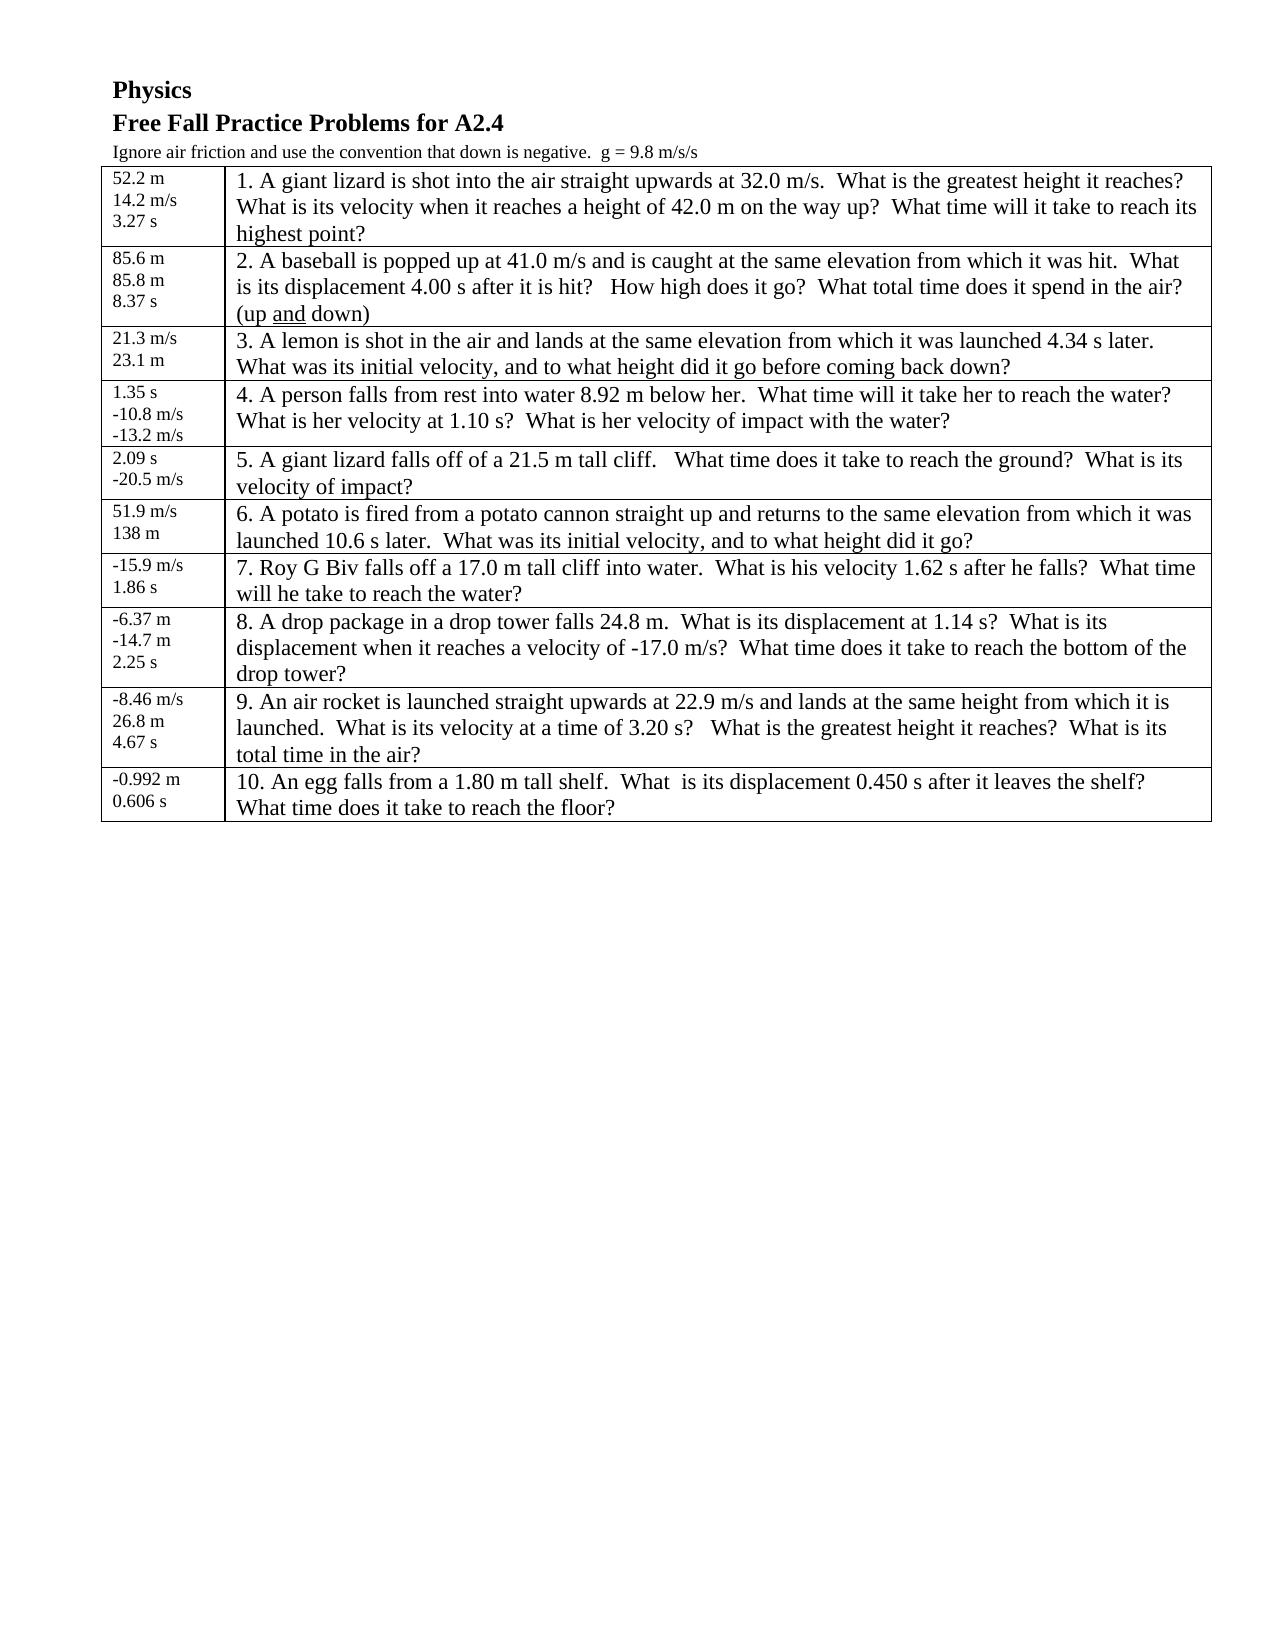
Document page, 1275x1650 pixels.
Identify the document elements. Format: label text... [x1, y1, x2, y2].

table_header 1. A giant lizard is shot into the air straight upwards at 32.0 m/s. What is the greatest height it reaches? What is its velocity when it reaches a height of 42.0 m on the way up? What time will it take to reach its highest point? [226, 167, 1211, 246]
table_cell 6. A potato is fired from a potato cannon straight up and returns to the same elevation from which it was launched 10.6 s later. What was its initial velocity, and to what height did it go? [226, 500, 1211, 553]
table_cell 8. A drop package in a drop tower falls 24.8 m. What is its displacement at 1.14 s? What is its displacement when it reaches a velocity of -17.0 m/s? What time does it take to reach the bottom of the drop tower? [226, 608, 1211, 687]
table_cell -15.9 m/s 1.86 s [102, 554, 224, 607]
table_cell 85.6 m 85.8 m 8.37 s [102, 247, 224, 326]
table_cell 51.9 m/s 138 m [102, 500, 224, 553]
table_cell 21.3 m/s 23.1 m [102, 327, 224, 380]
table_header 52.2 m 14.2 m/s 3.27 s [102, 167, 224, 246]
text Physics [112, 75, 1200, 104]
table_cell 9. An air rocket is launched straight upwards at 22.9 m/s and lands at the same height from which it is launched. What is its velocity at a time of 3.20 s? What is the greatest height it reaches? What is its total time in the air? [226, 688, 1211, 767]
table_cell -0.992 m 0.606 s [102, 768, 224, 821]
table_cell 3. A lemon is shot in the air and lands at the same elevation from which it was launched 4.34 s later. What was its initial velocity, and to what height did it go before coming back down? [226, 327, 1211, 380]
table_cell 1.35 s -10.8 m/s -13.2 m/s [102, 381, 224, 446]
table_cell 7. Roy G Biv falls off a 17.0 m tall cliff into water. What is his velocity 1.62 s after he falls? What time will he take to reach the water? [226, 554, 1211, 607]
text Free Fall Practice Problems for A2.4 [112, 108, 1200, 137]
table_cell -8.46 m/s 26.8 m 4.67 s [102, 688, 224, 767]
table_cell 2.09 s -20.5 m/s [102, 447, 224, 499]
table_cell 5. A giant lizard falls off of a 21.5 m tall cliff. What time does it take to reach the ground? What is its velocity of impact? [226, 447, 1211, 499]
table_cell -6.37 m -14.7 m 2.25 s [102, 608, 224, 687]
table_cell 10. An egg falls from a 1.80 m tall shelf. What is its displacement 0.450 s after it leaves the shelf? What time does it take to reach the floor? [226, 768, 1211, 821]
table_cell 4. A person falls from rest into water 8.92 m below her. What time will it take her to reach the water? What is her velocity at 1.10 s? What is her velocity of impact with the water? [226, 381, 1211, 446]
text Ignore air friction and use the convention that down is negative. g = 9.8 m/s/s [112, 141, 1200, 163]
table_cell 2. A baseball is popped up at 41.0 m/s and is caught at the same elevation from which it was hit. What is its displacement 4.00 s after it is hit? How high does it go? What total time does it spend in the air? (up and down) [226, 247, 1211, 326]
